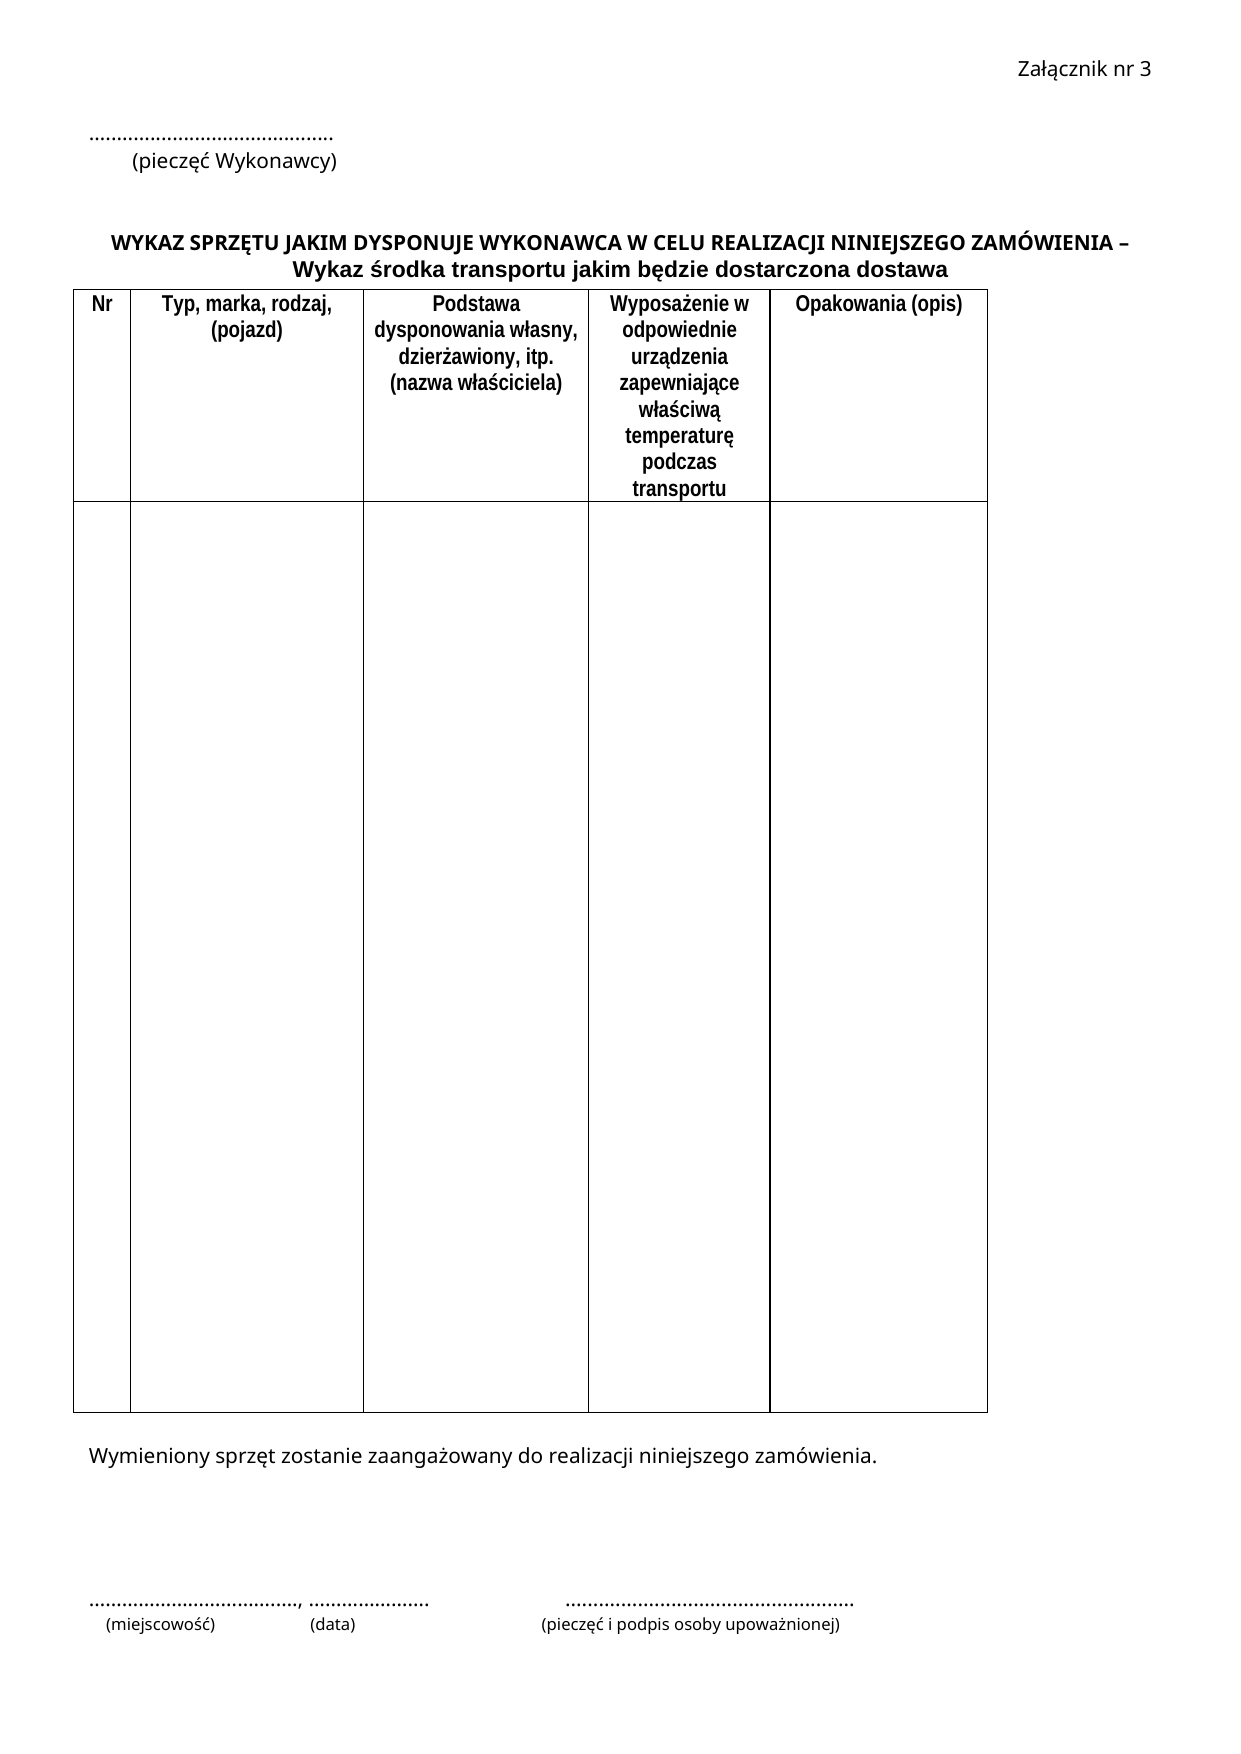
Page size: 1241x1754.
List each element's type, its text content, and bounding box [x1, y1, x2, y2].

text (pieczęć Wykonawcy) [89, 146, 1152, 174]
table_header Wyposażenie w odpowiednie urządzenia zapewniające właściwą temperaturę podczas transportu [589, 290, 769, 501]
table_cell [74, 502, 130, 1412]
table_cell [771, 502, 987, 1412]
table_cell [589, 502, 769, 1412]
text (miejscowość) (data) (pieczęć i podpis osoby upoważnionej) [89, 1612, 1152, 1635]
table_header Opakowania (opis) [771, 290, 987, 501]
text …......................................... [89, 118, 1152, 146]
text Wymieniony sprzęt zostanie zaangażowany do realizacji niniejszego zamówienia. [89, 1441, 1152, 1470]
subtitle Załącznik nr 3 [89, 54, 1152, 83]
table_cell [131, 502, 363, 1412]
table_header Podstawa dysponowania własny, dzierżawiony, itp.(nazwa właściciela) [364, 290, 588, 501]
table_cell [364, 502, 588, 1412]
text …………………………….…., …………………. .................................................... [89, 1555, 1152, 1612]
table_header Nr [74, 290, 130, 501]
subtitle WYKAZ SPRZĘTU JAKIM DYSPONUJE WYKONAWCA W CELU REALIZACJI NINIEJSZEGO ZAMÓWIENIA – Wykaz środka transportu jakim będzie dostarczona dostawa [89, 228, 1152, 283]
table_header Typ, marka, rodzaj, (pojazd) [131, 290, 363, 501]
